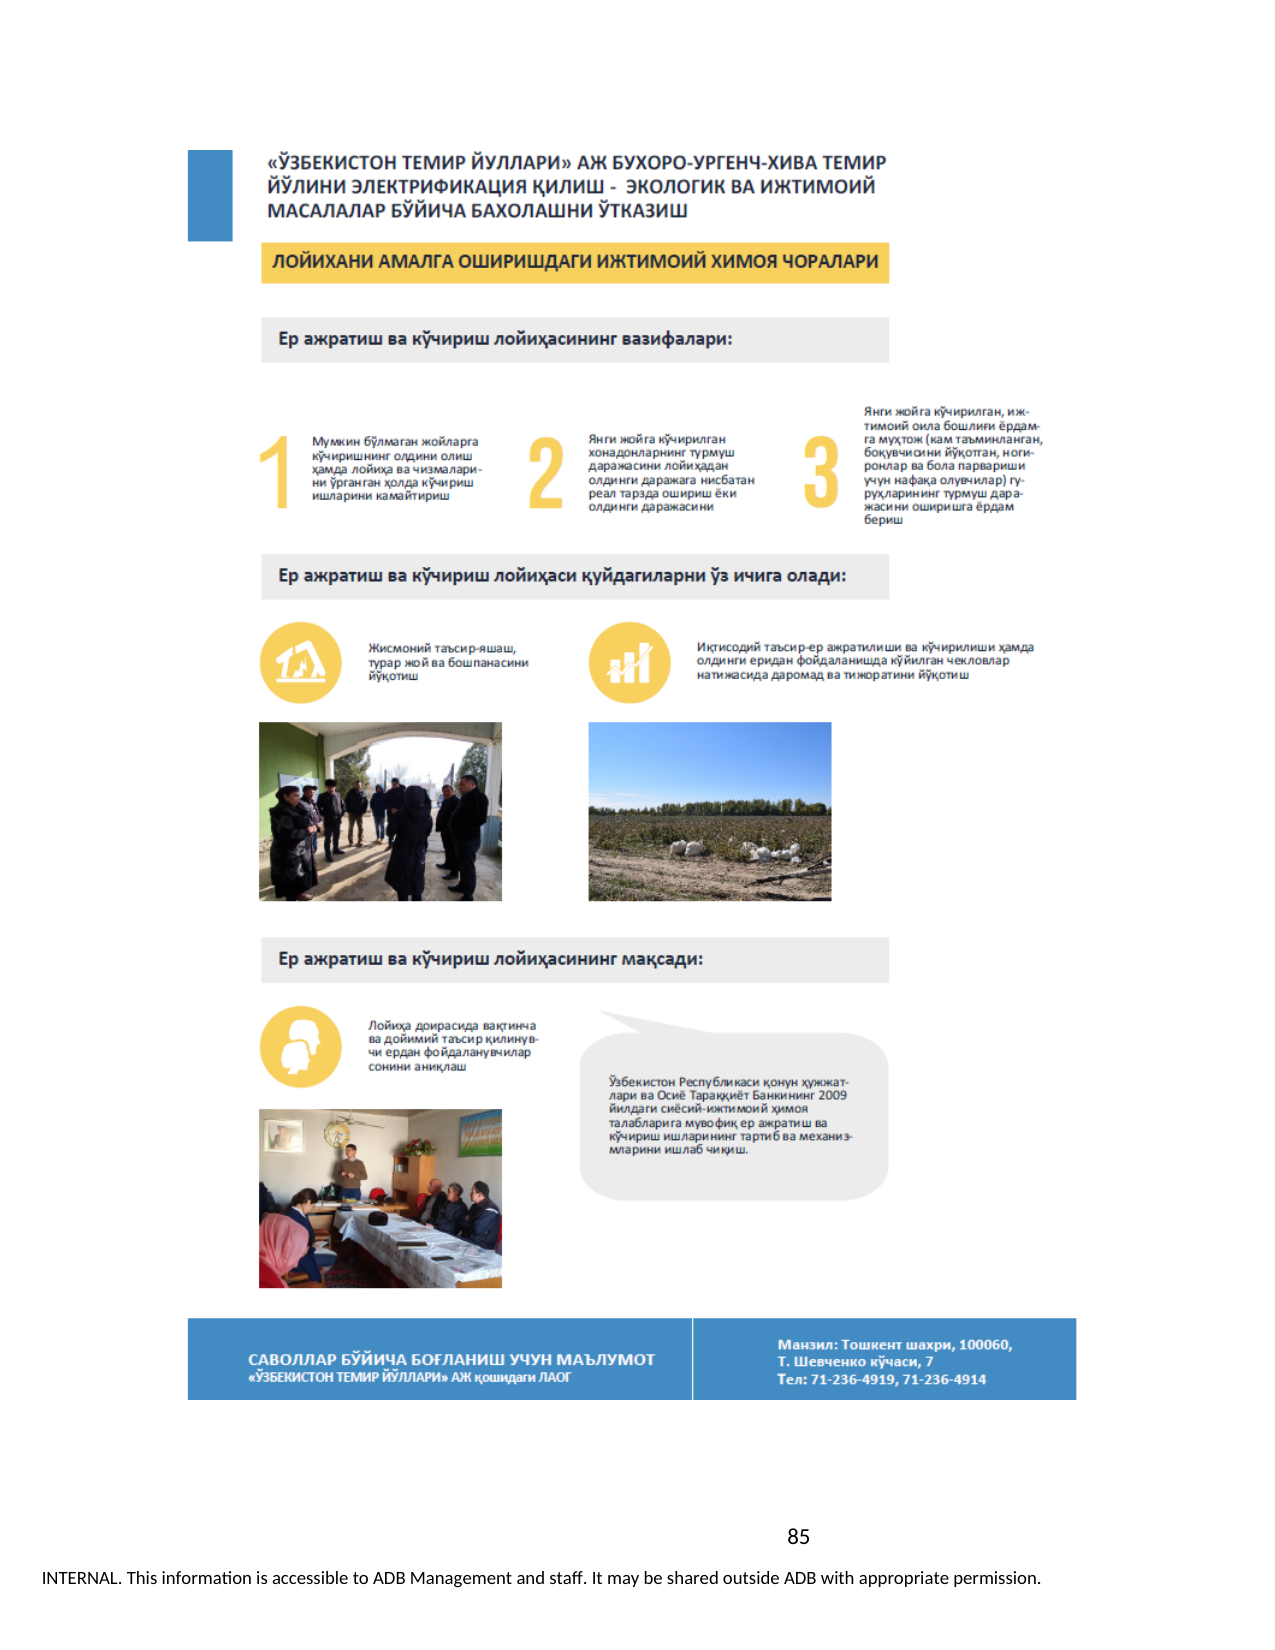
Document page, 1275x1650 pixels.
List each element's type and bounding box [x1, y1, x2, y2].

picture [187, 150, 1077, 1400]
